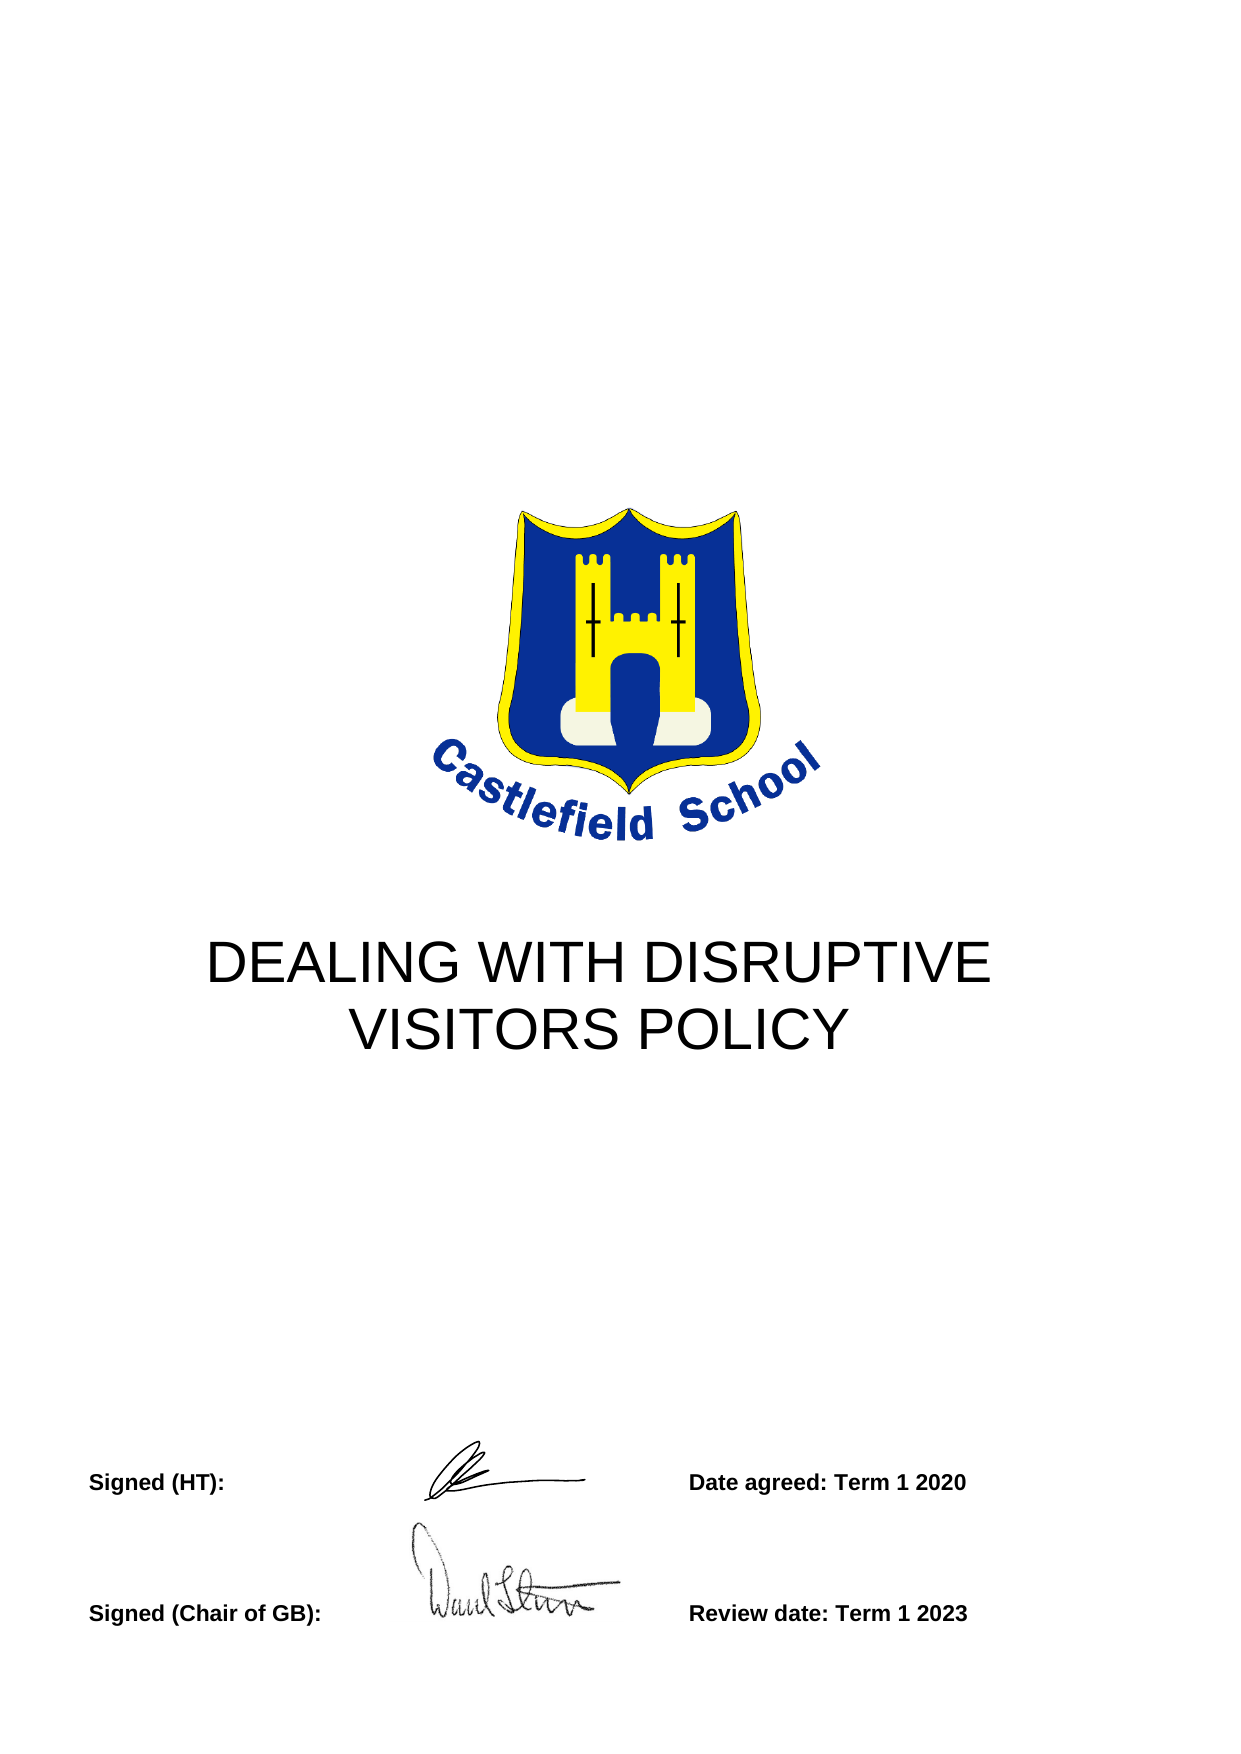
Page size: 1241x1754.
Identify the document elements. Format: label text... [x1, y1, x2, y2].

text Signed (Chair of GB): Review date: Term 1 2023 [89, 1522, 1110, 1626]
text VISITORS POLICY [89, 995, 1110, 1062]
text Signed (HT): Date agreed: Term 1 2020 [89, 1469, 442, 1496]
text Signed (HT): Date agreed: Term 1 2020 [442, 1469, 1110, 1496]
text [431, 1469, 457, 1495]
picture [388, 1522, 625, 1622]
text DEALING WITH DISRUPTIVE [89, 928, 1110, 995]
picture [427, 501, 822, 846]
